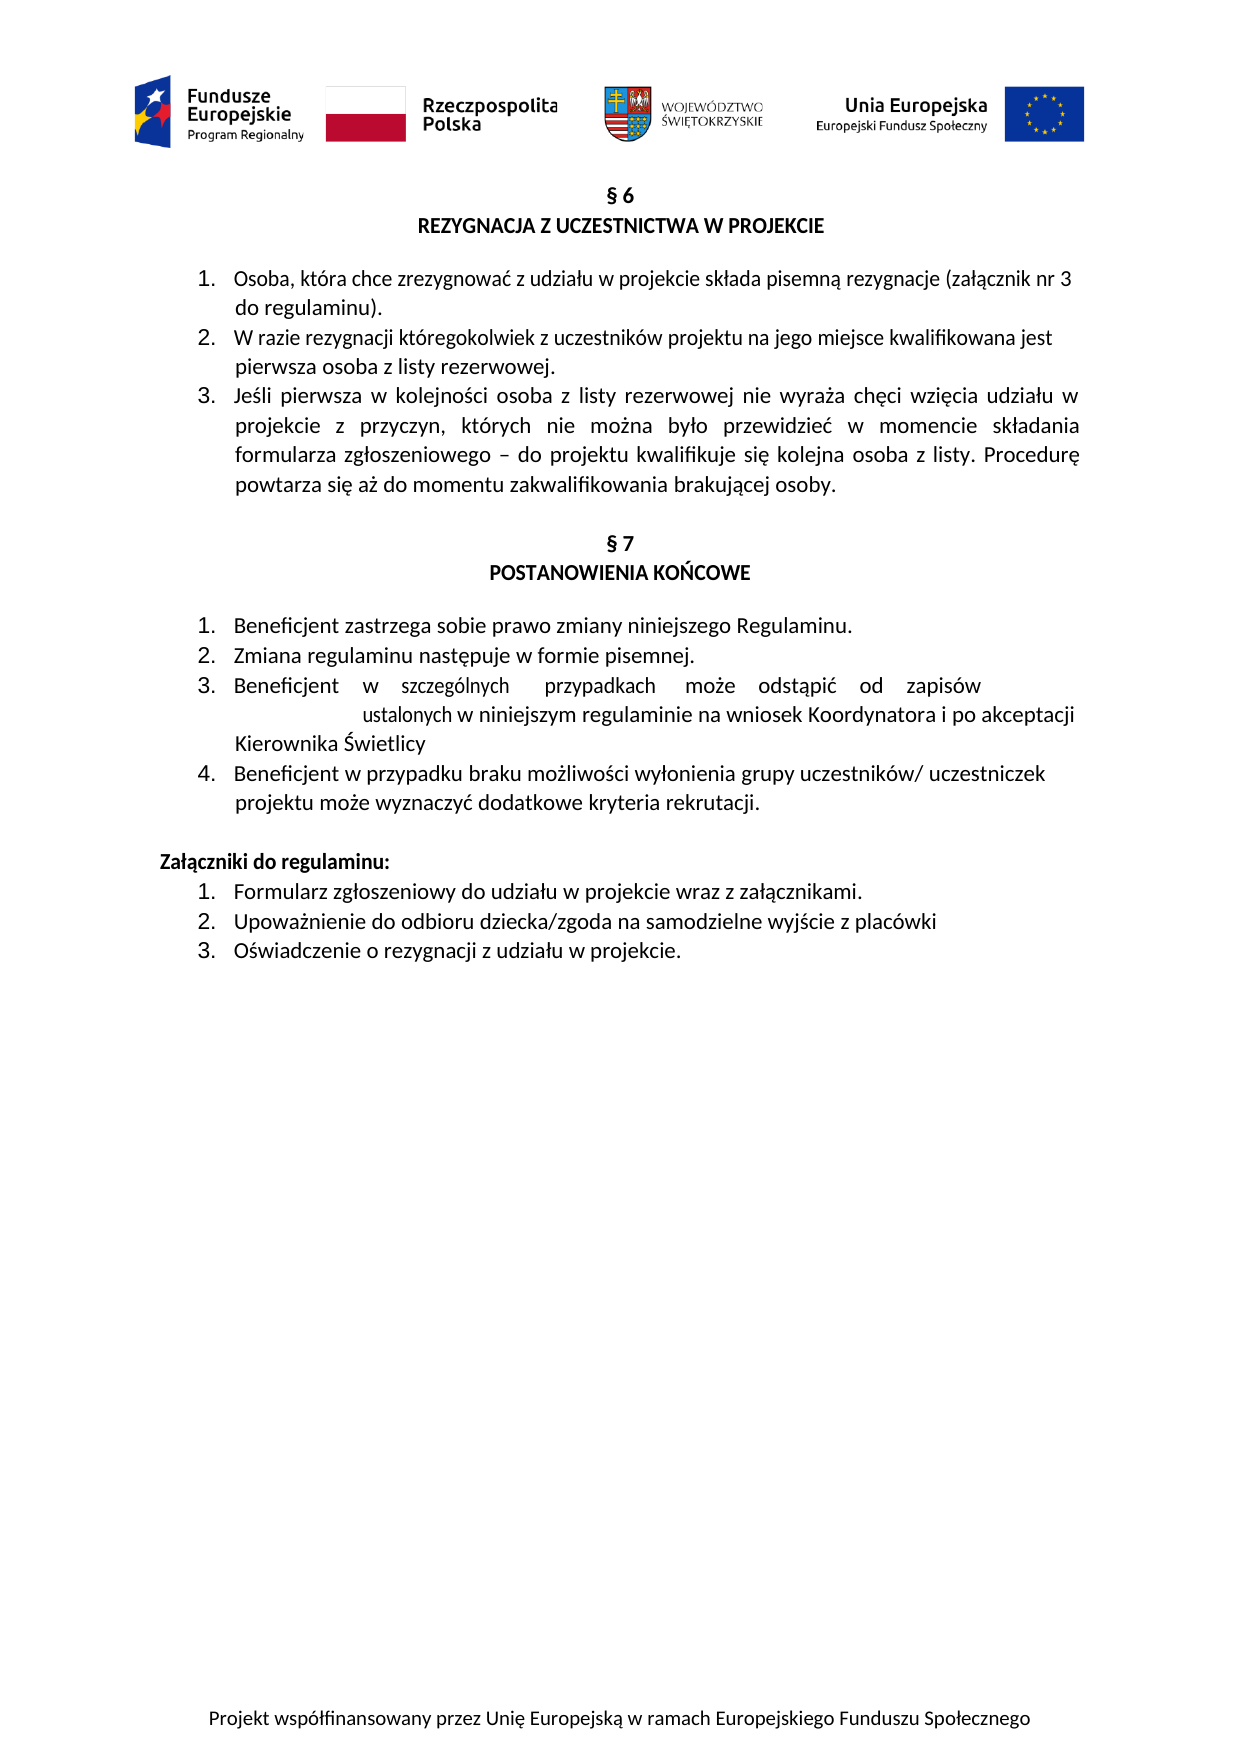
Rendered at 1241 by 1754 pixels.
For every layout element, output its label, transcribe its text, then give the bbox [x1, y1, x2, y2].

text REZYGNACJA Z UCZESTNICTWA W PROJEKCIE [418, 211, 1093, 239]
picture [817, 75, 1085, 148]
list Beneficjent zastrzega sobie prawo zmiany niniejszego Regulaminu. [197, 612, 1093, 639]
list Upoważnienie do odbioru dziecka/zgoda na samodzielne wyjście z placówki [197, 907, 1093, 935]
list Osoba, która chce zrezygnować z udziału w projekcie składa pisemną rezygnacje (załącznik nr 3 do regulaminu). [197, 264, 1081, 321]
list Oświadczenie o rezygnacji z udziału w projekcie. [197, 937, 1093, 964]
list Zmiana regulaminu następuje w formie pisemnej. [197, 641, 1093, 669]
text Załączniki do regulaminu: [160, 847, 1093, 876]
picture [134, 75, 304, 148]
text POSTANOWIENIA KOŃCOWE [476, 558, 764, 587]
list W razie rezygnacji któregokolwiek z uczestników projektu na jego miejsce kwalifikowana jest pierwsza osoba z listy rezerwowej. [197, 323, 1081, 380]
list Beneficjent w przypadku braku możliwości wyłonienia grupy uczestników/ uczestniczek projektu może wyznaczyć dodatkowe kryteria rekrutacji. [197, 759, 1081, 817]
list Beneficjent w szczególnych przypadkach może odstąpić od zapisów ustalonych w niniejszym regulaminie na wniosek Koordynatora i po akceptacji Kierownika Świetlicy [197, 671, 1081, 758]
text § 7 [476, 529, 764, 557]
list Formularz zgłoszeniowy do udziału w projekcie wraz z załącznikami. [197, 877, 1093, 905]
picture [604, 75, 763, 148]
list Jeśli pierwsza w kolejności osoba z listy rezerwowej nie wyraża chęci wzięcia udziału w projekcie z przyczyn, których nie można było przewidzieć w momencie składania formularza zgłoszeniowego – do projektu kwalifikuje się kolejna osoba z listy. Procedurę powtarza się aż do momentu zakwalifikowania brakującej osoby. [197, 382, 1081, 498]
text § 6 [476, 181, 764, 209]
picture [325, 75, 558, 148]
